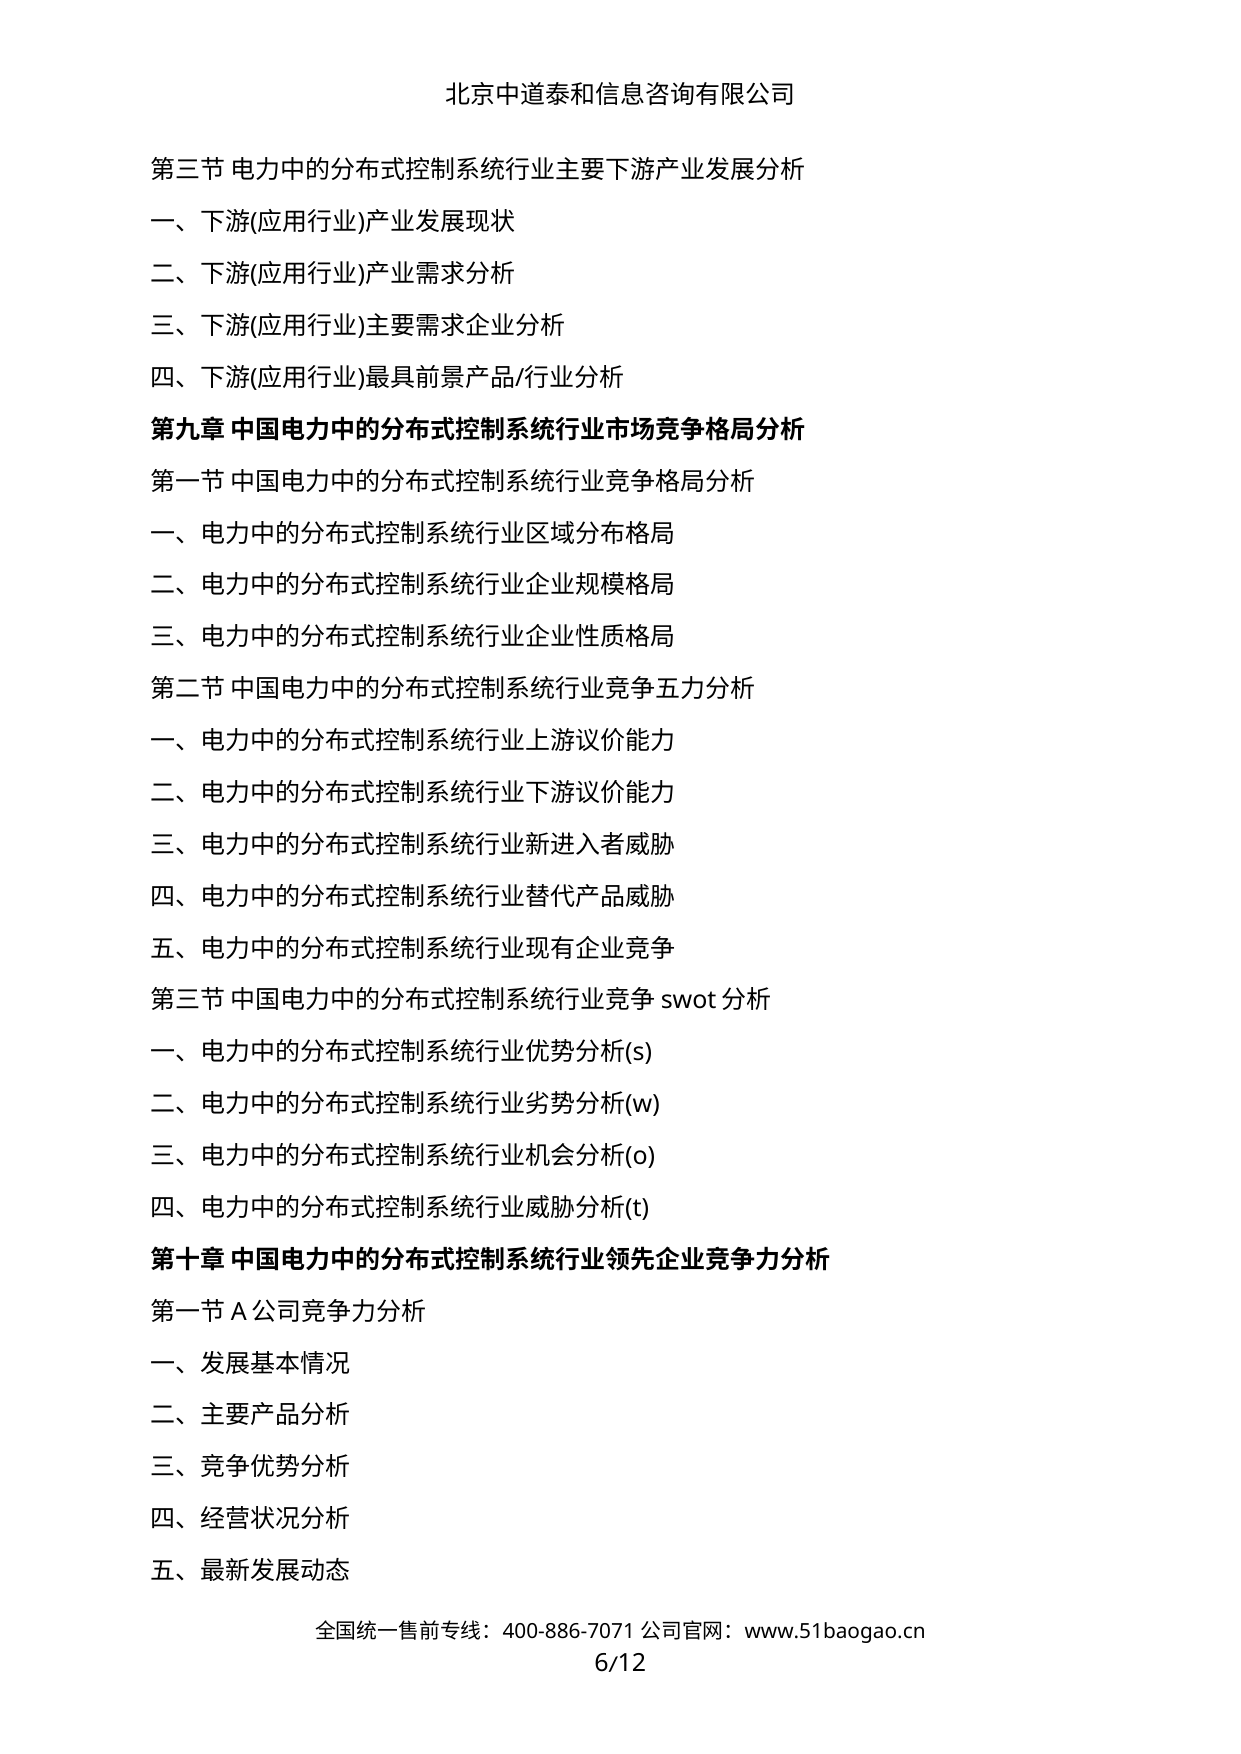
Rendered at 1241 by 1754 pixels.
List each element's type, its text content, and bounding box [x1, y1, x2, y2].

text 第九章 中国电力中的分布式控制系统行业市场竞争格局分析 [150, 409, 1090, 446]
text 三、竞争优势分析 [150, 1447, 1090, 1483]
text 第十章 中国电力中的分布式控制系统行业领先企业竞争力分析 [150, 1239, 1090, 1276]
text 四、下游(应用行业)最具前景产品/行业分析 [150, 357, 1090, 394]
text 二、下游(应用行业)产业需求分析 [150, 254, 1090, 290]
text 二、电力中的分布式控制系统行业企业规模格局 [150, 565, 1090, 601]
text 第三节 电力中的分布式控制系统行业主要下游产业发展分析 [150, 150, 1090, 186]
text 三、电力中的分布式控制系统行业企业性质格局 [150, 617, 1090, 653]
text 四、经营状况分析 [150, 1499, 1090, 1535]
text 一、电力中的分布式控制系统行业区域分布格局 [150, 513, 1090, 549]
text 二、电力中的分布式控制系统行业劣势分析(w) [150, 1084, 1090, 1120]
text 第二节 中国电力中的分布式控制系统行业竞争五力分析 [150, 669, 1090, 705]
text 三、电力中的分布式控制系统行业新进入者威胁 [150, 824, 1090, 861]
text 第一节 A公司竞争力分析 [150, 1291, 1090, 1327]
text 三、下游(应用行业)主要需求企业分析 [150, 306, 1090, 342]
text 一、发展基本情况 [150, 1343, 1090, 1379]
text 一、电力中的分布式控制系统行业上游议价能力 [150, 721, 1090, 757]
text 第一节 中国电力中的分布式控制系统行业竞争格局分析 [150, 461, 1090, 497]
text 四、电力中的分布式控制系统行业替代产品威胁 [150, 876, 1090, 912]
text 四、电力中的分布式控制系统行业威胁分析(t) [150, 1187, 1090, 1224]
text 一、下游(应用行业)产业发展现状 [150, 202, 1090, 238]
text 二、主要产品分析 [150, 1395, 1090, 1431]
text 三、电力中的分布式控制系统行业机会分析(o) [150, 1136, 1090, 1172]
text 二、电力中的分布式控制系统行业下游议价能力 [150, 772, 1090, 809]
text 五、最新发展动态 [150, 1551, 1090, 1587]
text 五、电力中的分布式控制系统行业现有企业竞争 [150, 928, 1090, 964]
text 一、电力中的分布式控制系统行业优势分析(s) [150, 1032, 1090, 1068]
text 第三节 中国电力中的分布式控制系统行业竞争swot分析 [150, 980, 1090, 1016]
